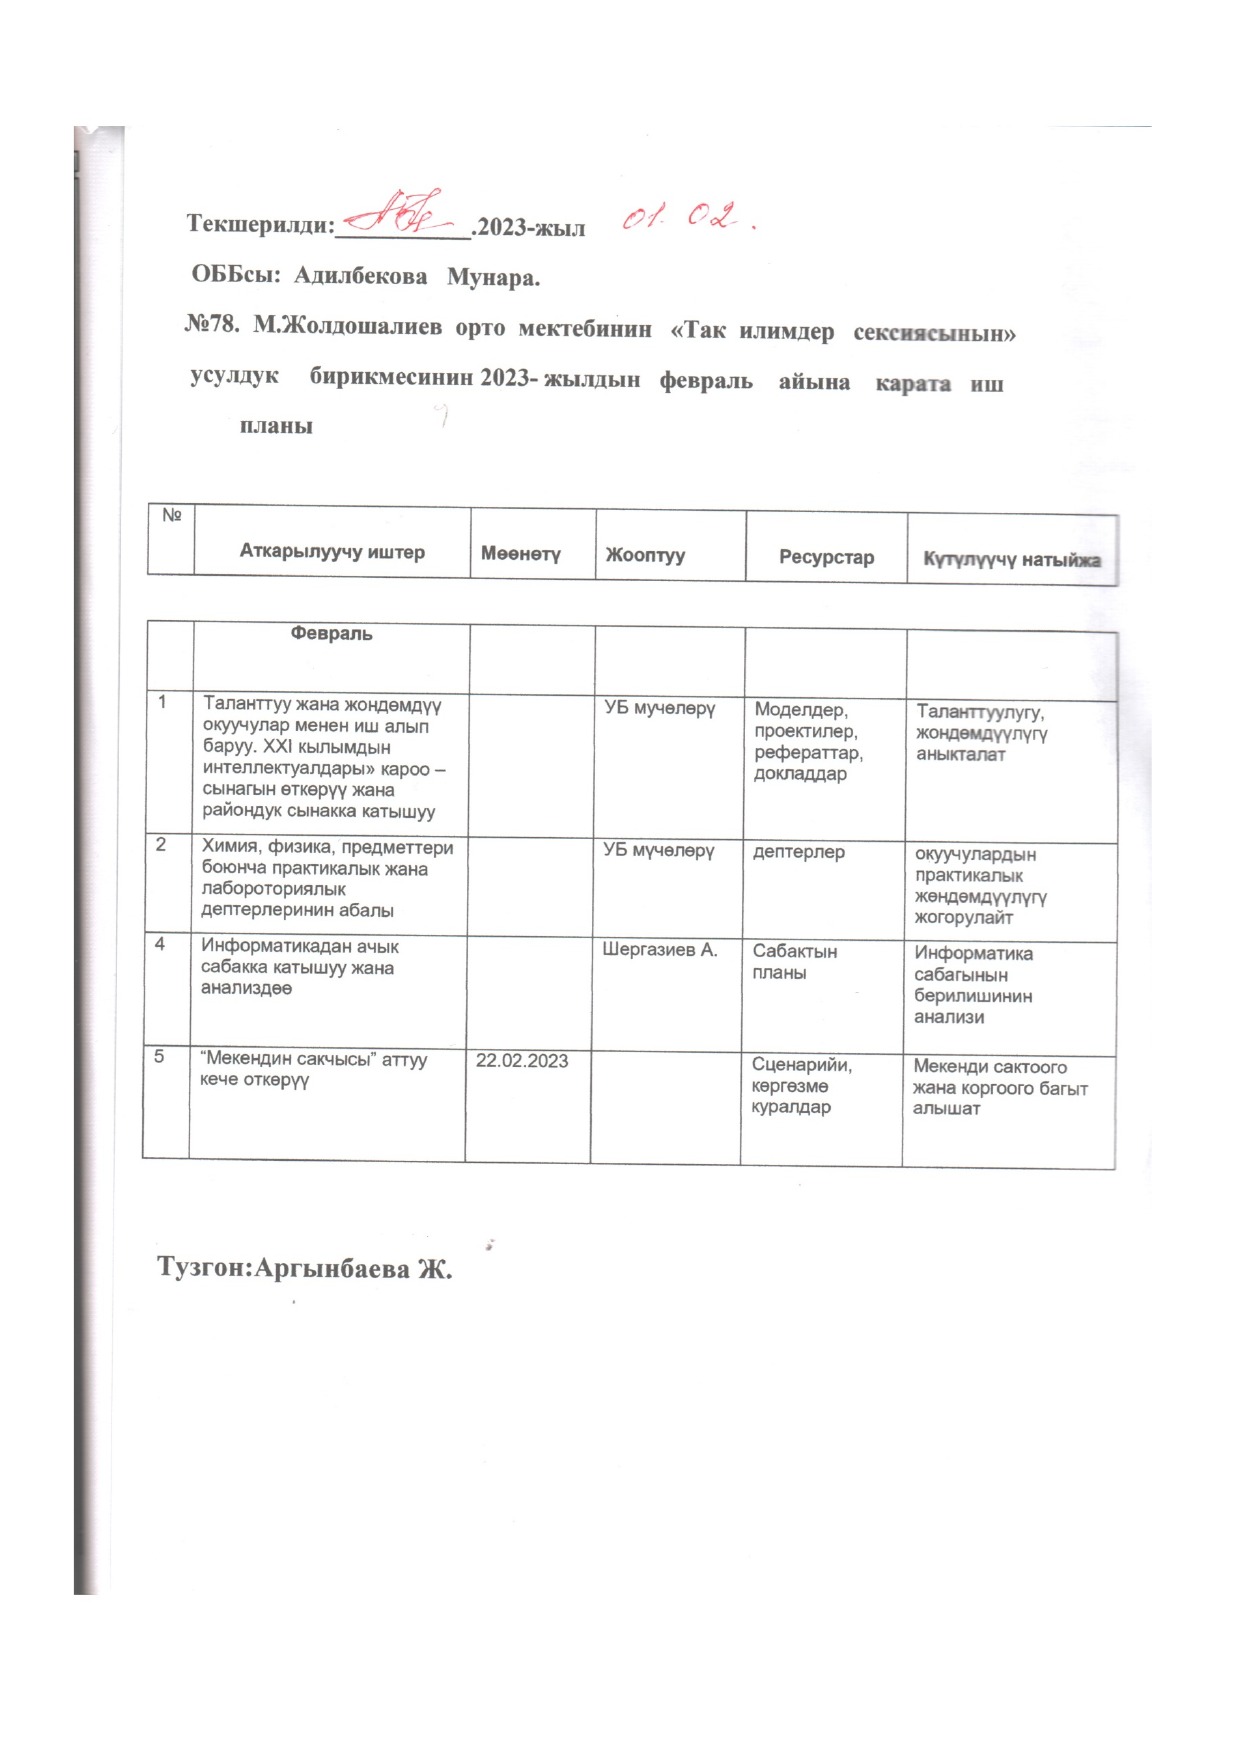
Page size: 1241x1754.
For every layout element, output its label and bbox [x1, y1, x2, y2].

picture [73, 118, 1152, 1602]
